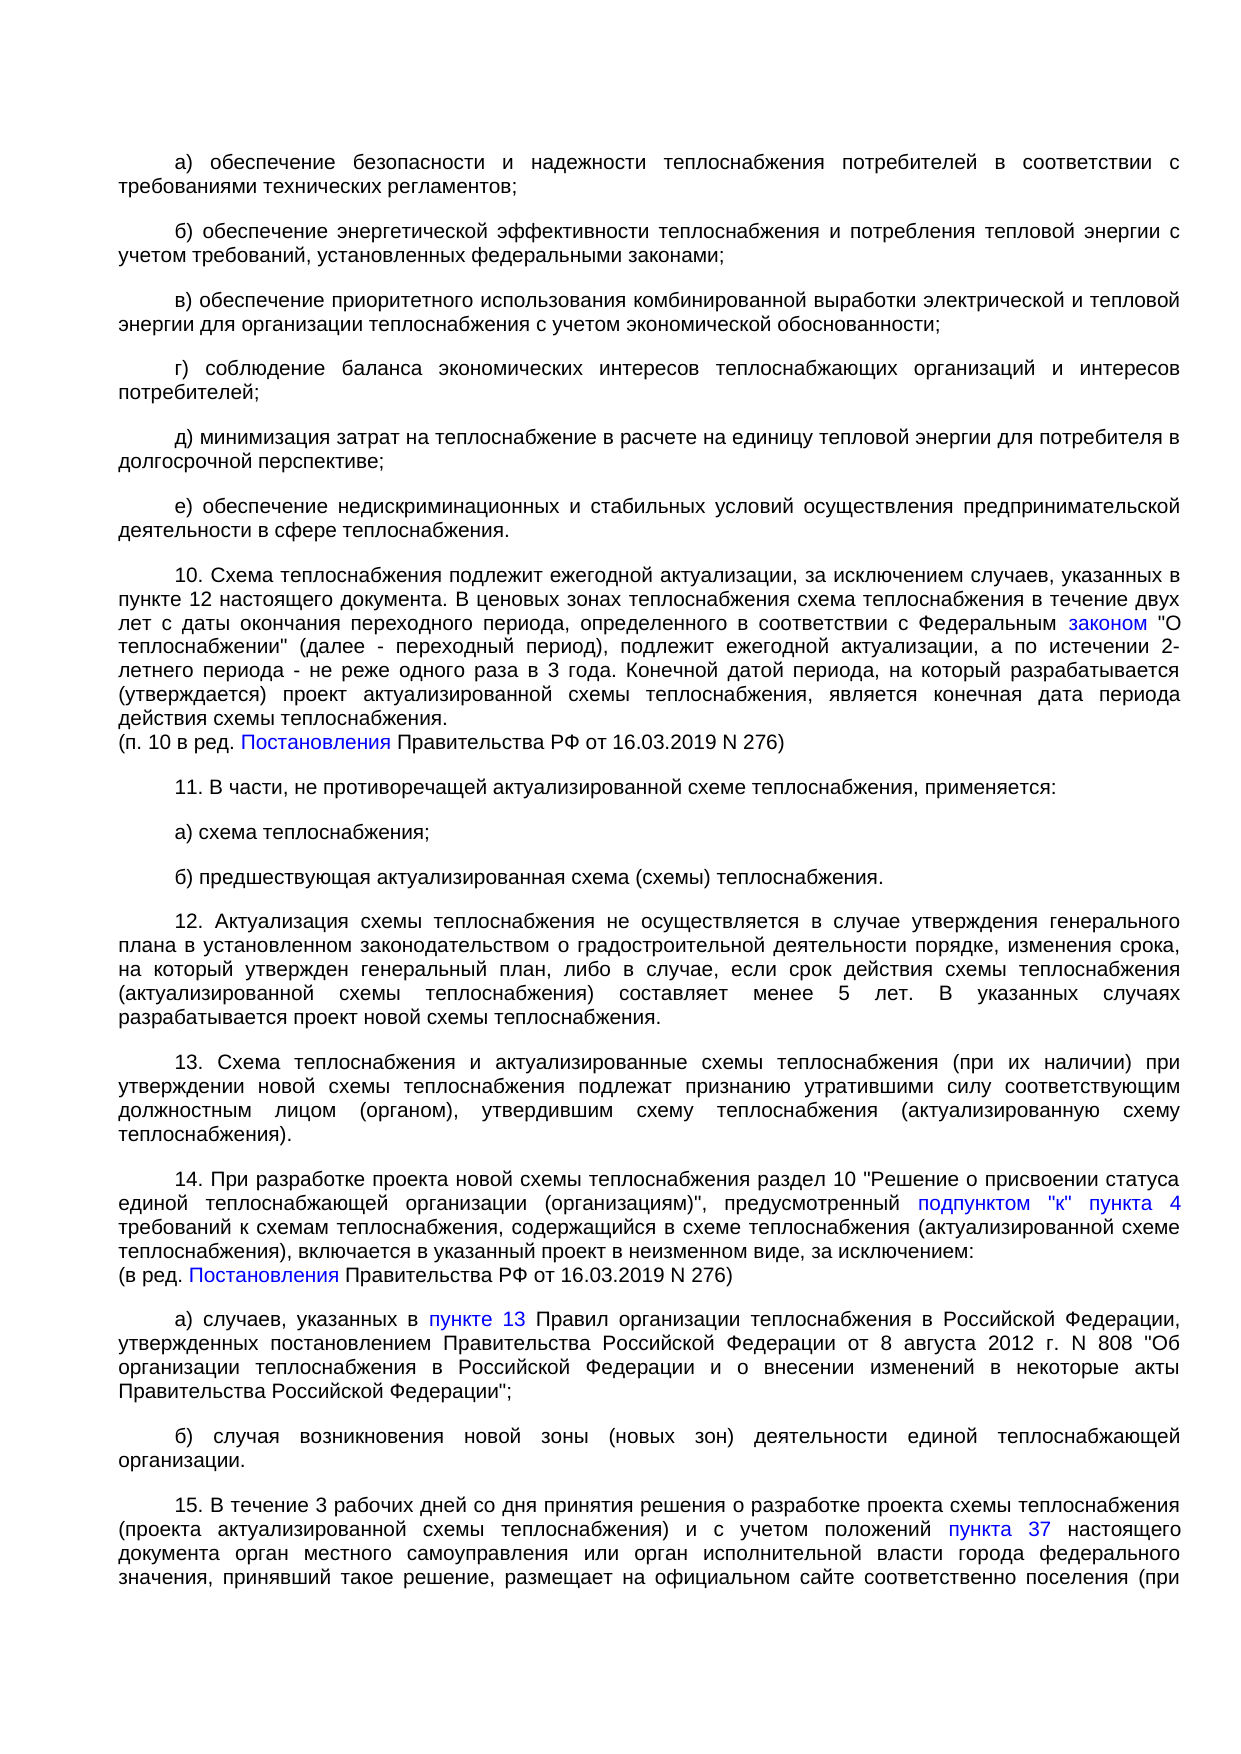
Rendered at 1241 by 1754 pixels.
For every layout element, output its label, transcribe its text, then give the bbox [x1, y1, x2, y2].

text 10. Схема теплоснабжения подлежит ежегодной актуализации, за исключением случаев, указанных в пункте 12 настоящего документа. В ценовых зонах теплоснабжения схема теплоснабжения в течение двух лет с даты окончания переходного периода, определенного в соответствии с Федеральным законом "О теплоснабжении" (далее - переходный период), подлежит ежегодной актуализации, а по истечении 2-летнего периода - не реже одного раза в 3 года. Конечной датой периода, на который разрабатывается (утверждается) проект актуализированной схемы теплоснабжения, является конечная дата периода действия схемы теплоснабжения. [118, 562, 1181, 730]
text б) обеспечение энергетической эффективности теплоснабжения и потребления тепловой энергии с учетом требований, установленных федеральными законами; [118, 219, 1181, 267]
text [118, 1493, 1181, 1588]
text в) обеспечение приоритетного использования комбинированной выработки электрической и тепловой энергии для организации теплоснабжения с учетом экономической обоснованности; [118, 287, 1181, 335]
text а) схема теплоснабжения; [118, 820, 1181, 844]
text 13. Схема теплоснабжения и актуализированные схемы теплоснабжения (при их наличии) при утверждении новой схемы теплоснабжения подлежат признанию утратившими силу соответствующим должностным лицом (органом), утвердившим схему теплоснабжения (актуализированную схему теплоснабжения). [118, 1050, 1181, 1146]
text д) минимизация затрат на теплоснабжение в расчете на единицу тепловой энергии для потребителя в долгосрочной перспективе; [118, 425, 1181, 473]
text г) соблюдение баланса экономических интересов теплоснабжающих организаций и интересов потребителей; [118, 356, 1181, 404]
text (п. 10 в ред. Постановления Правительства РФ от 16.03.2019 N 276) [118, 730, 1181, 754]
text 14. При разработке проекта новой схемы теплоснабжения раздел 10 "Решение о присвоении статуса единой теплоснабжающей организации (организациям)", предусмотренный подпунктом "к" пункта 4 требований к схемам теплоснабжения, содержащийся в схеме теплоснабжения (актуализированной схеме теплоснабжения), включается в указанный проект в неизменном виде, за исключением: [118, 1167, 1181, 1262]
text а) обеспечение безопасности и надежности теплоснабжения потребителей в соответствии с требованиями технических регламентов; [118, 150, 1181, 198]
text 11. В части, не противоречащей актуализированной схеме теплоснабжения, применяется: [118, 775, 1181, 799]
text б) случая возникновения новой зоны (новых зон) деятельности единой теплоснабжающей организации. [118, 1424, 1181, 1472]
text (в ред. Постановления Правительства РФ от 16.03.2019 N 276) [118, 1262, 1181, 1286]
text а) случаев, указанных в пункте 13 Правил организации теплоснабжения в Российской Федерации, утвержденных постановлением Правительства Российской Федерации от 8 августа 2012 г. N 808 "Об организации теплоснабжения в Российской Федерации и о внесении изменений в некоторые акты Правительства Российской Федерации"; [118, 1307, 1181, 1403]
text е) обеспечение недискриминационных и стабильных условий осуществления предпринимательской деятельности в сфере теплоснабжения. [118, 494, 1181, 542]
text б) предшествующая актуализированная схема (схемы) теплоснабжения. [118, 864, 1181, 888]
text 12. Актуализация схемы теплоснабжения не осуществляется в случае утверждения генерального плана в установленном законодательством о градостроительной деятельности порядке, изменения срока, на который утвержден генеральный план, либо в случае, если срок действия схемы теплоснабжения (актуализированной схемы теплоснабжения) составляет менее 5 лет. В указанных случаях разрабатывается проект новой схемы теплоснабжения. [118, 909, 1181, 1029]
